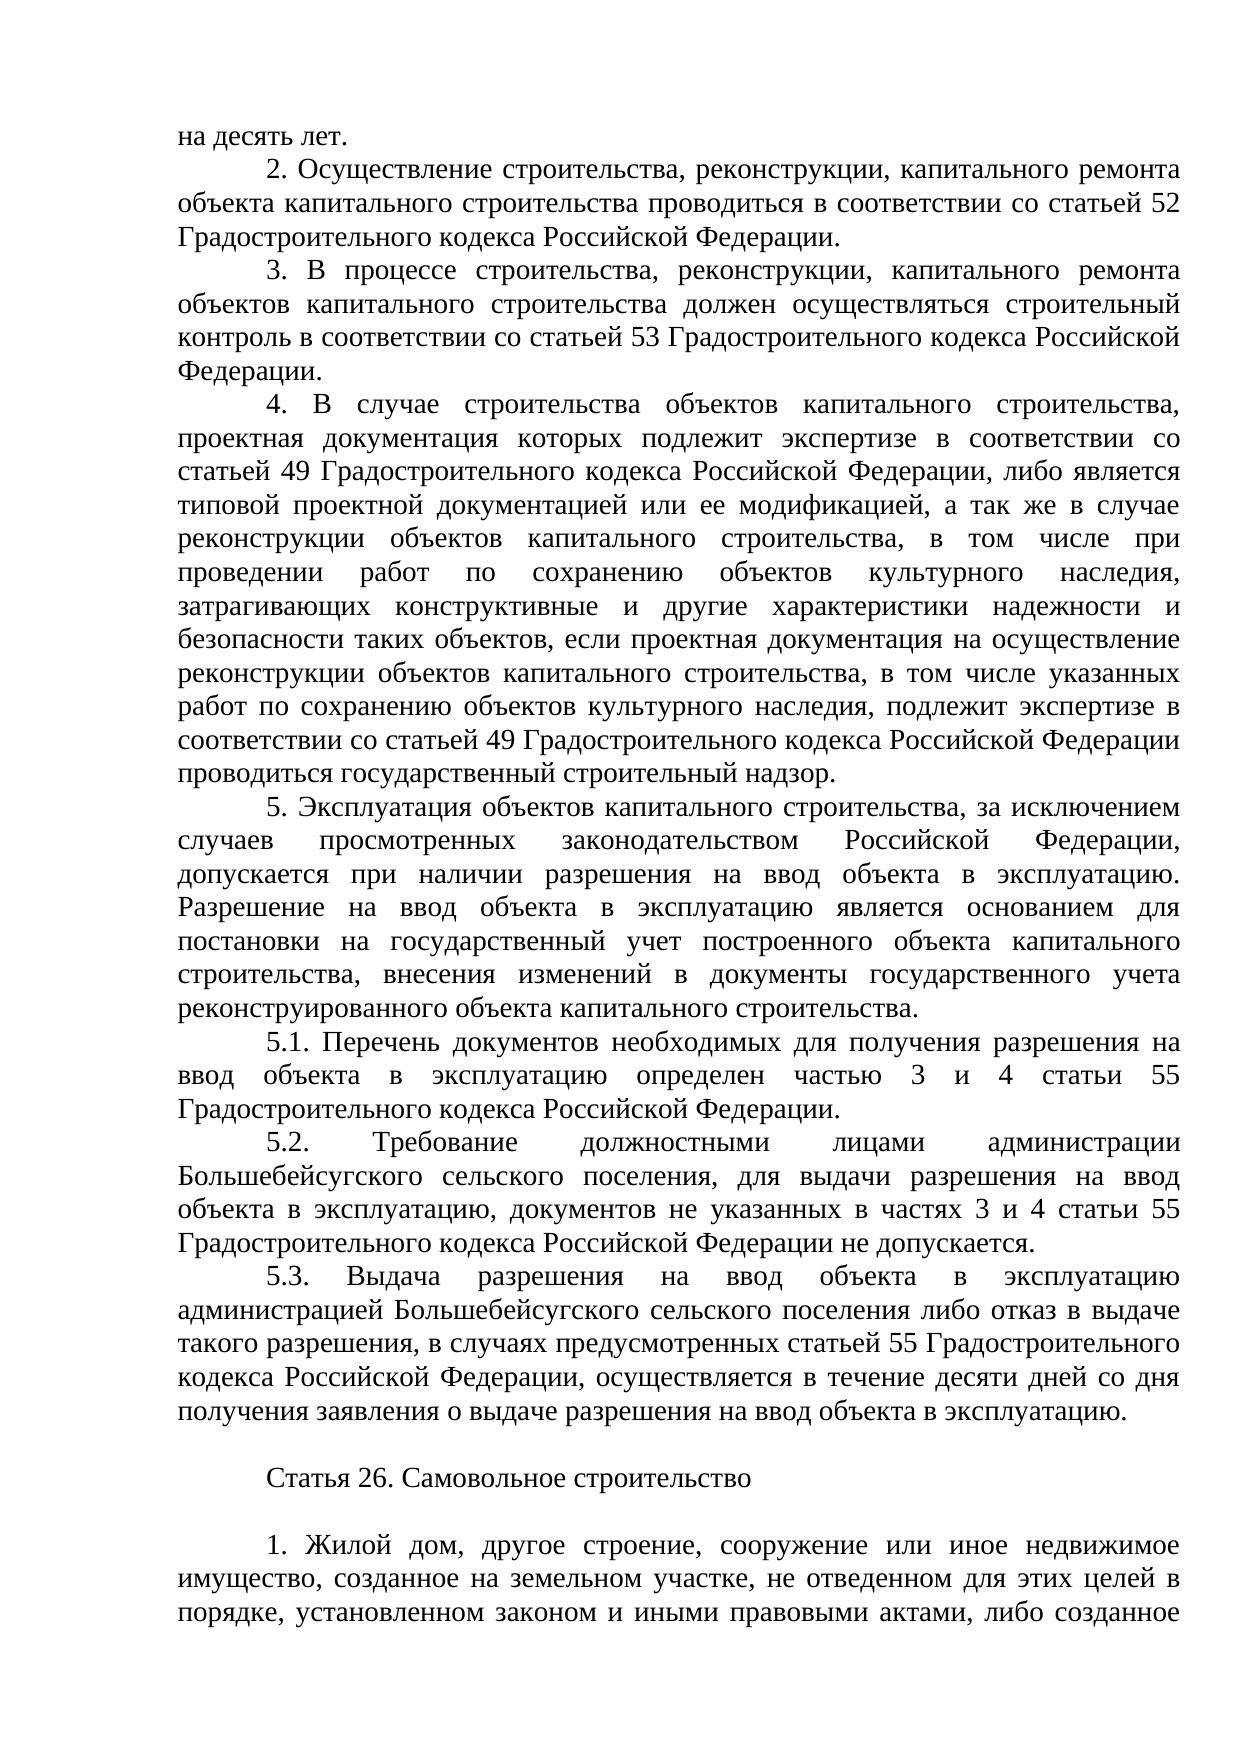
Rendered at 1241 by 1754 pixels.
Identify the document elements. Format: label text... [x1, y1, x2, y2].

text 3. В процессе строительства, реконструкции, капитального ремонта объектов капитального строительства должен осуществляться строительный контроль в соответствии со статьей 53 Градостроительного кодекса Российской Федерации. [177, 252, 1181, 386]
text 5.2. Требование должностными лицами администрации Большебейсугского сельского поселения, для выдачи разрешения на ввод объекта в эксплуатацию, документов не указанных в частях 3 и 4 статьи 55 Градостроительного кодекса Российской Федерации не допускается. [177, 1124, 1181, 1258]
text 5.1. Перечень документов необходимых для получения разрешения на ввод объекта в эксплуатацию определен частью 3 и 4 статьи 55 Градостроительного кодекса Российской Федерации. [177, 1024, 1181, 1124]
text 5. Эксплуатация объектов капитального строительства, за исключением случаев просмотренных законодательством Российской Федерации, допускается при наличии разрешения на ввод объекта в эксплуатацию. Разрешение на ввод объекта в эксплуатацию является основанием для постановки на государственный учет построенного объекта капитального строительства, внесения изменений в документы государственного учета реконструированного объекта капитального строительства. [177, 789, 1181, 1024]
text Статья 26. Самовольное строительство [177, 1460, 1181, 1493]
text 4. В случае строительства объектов капитального строительства, проектная документация которых подлежит экспертизе в соответствии со статьей 49 Градостроительного кодекса Российской Федерации, либо является типовой проектной документацией или ее модификацией, а так же в случае реконструкции объектов капитального строительства, в том числе при проведении работ по сохранению объектов культурного наследия, затрагивающих конструктивные и другие характеристики надежности и безопасности таких объектов, если проектная документация на осуществление реконструкции объектов капитального строительства, в том числе указанных работ по сохранению объектов культурного наследия, подлежит экспертизе в соответствии со статьей 49 Градостроительного кодекса Российской Федерации проводиться государственный строительный надзор. [177, 386, 1181, 789]
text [177, 118, 1181, 152]
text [177, 1527, 1181, 1627]
text 5.3. Выдача разрешения на ввод объекта в эксплуатацию администрацией Большебейсугского сельского поселения либо отказ в выдаче такого разрешения, в случаях предусмотренных статьей 55 Градостроительного кодекса Российской Федерации, осуществляется в течение десяти дней со дня получения заявления о выдаче разрешения на ввод объекта в эксплуатацию. [177, 1258, 1181, 1426]
text 2. Осуществление строительства, реконструкции, капитального ремонта объекта капитального строительства проводиться в соответствии со статьей 52 Градостроительного кодекса Российской Федерации. [177, 152, 1181, 252]
